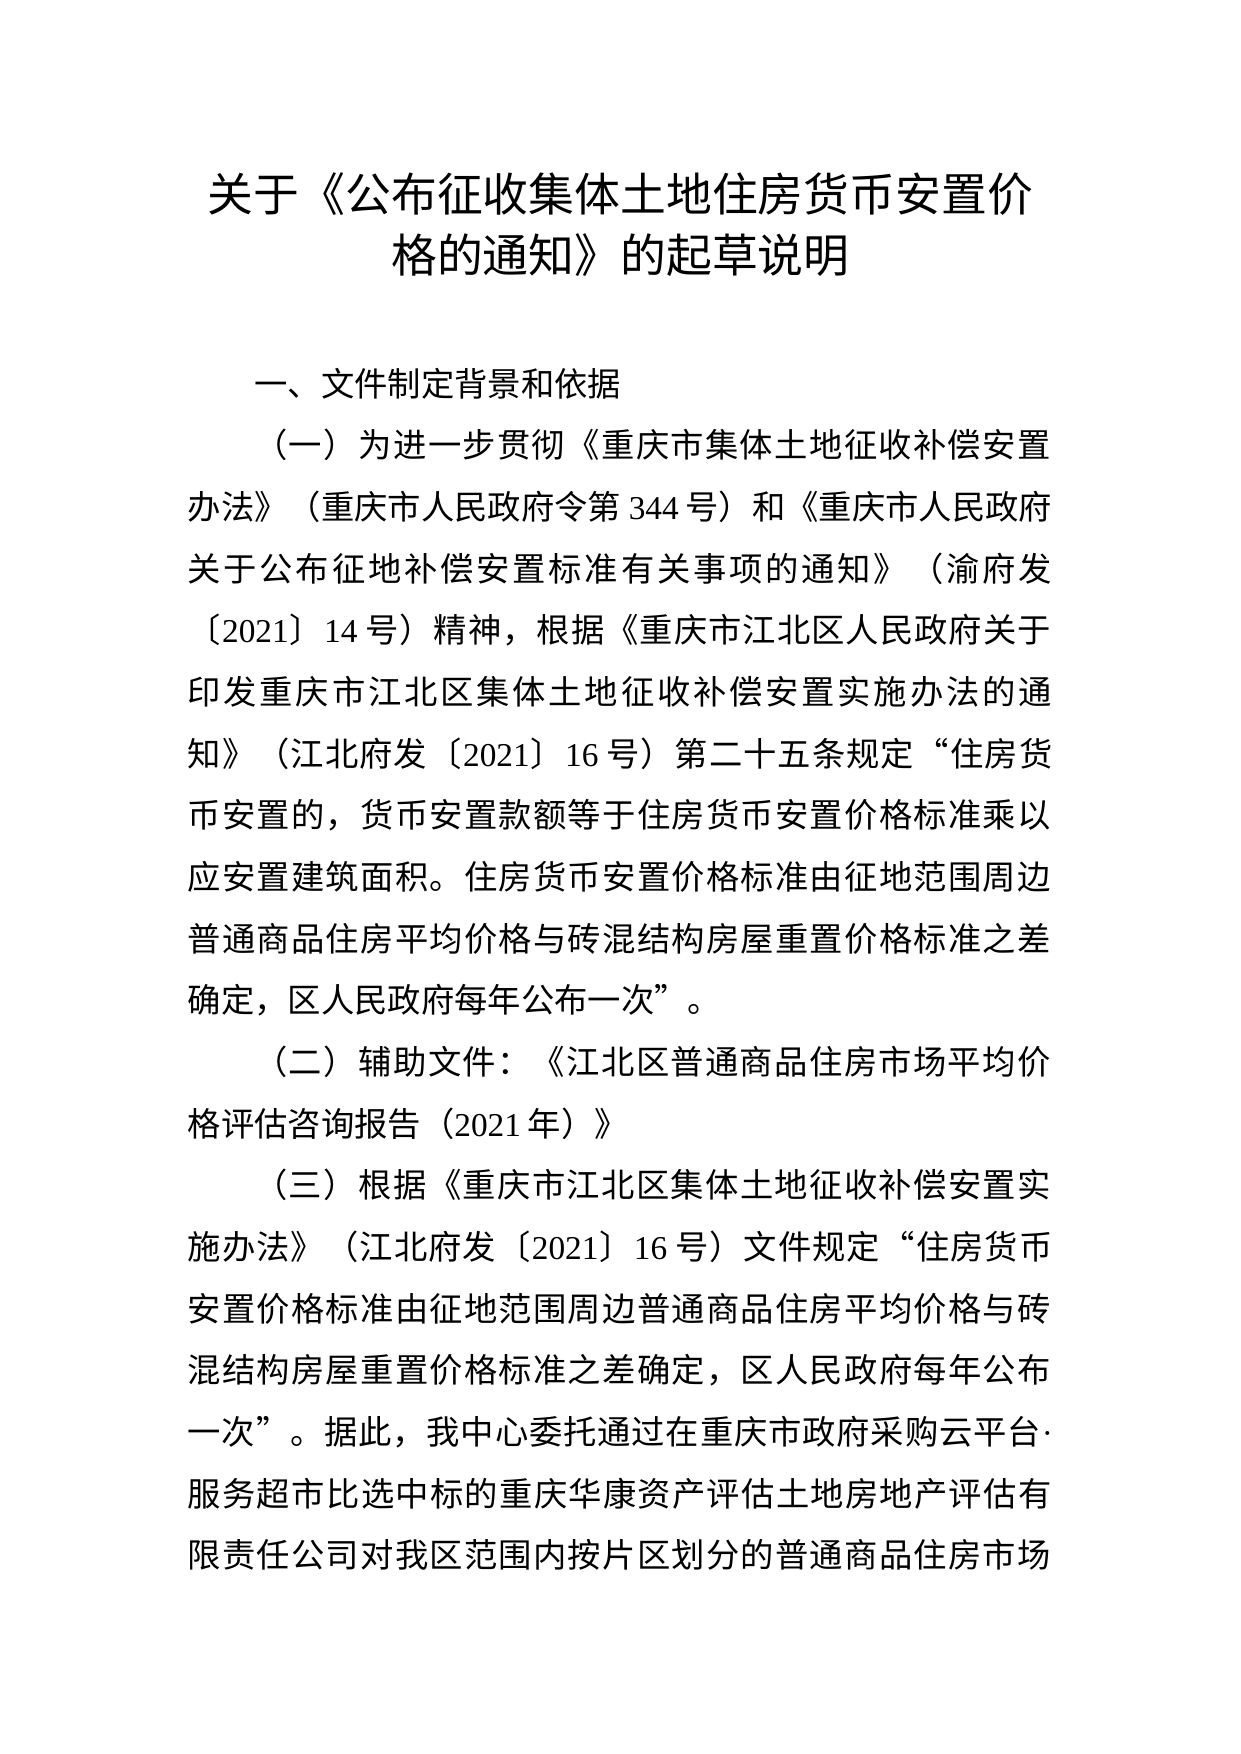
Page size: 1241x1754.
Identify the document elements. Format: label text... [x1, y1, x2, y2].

text （一）为进一步贯彻《重庆市集体土地征收补偿安置办法》（重庆市人民政府令第344号）和《重庆市人民政府关于公布征地补偿安置标准有关事项的通知》（渝府发〔2021〕14号）精神，根据《重庆市江北区人民政府关于印发重庆市江北区集体土地征收补偿安置实施办法的通知》（江北府发〔2021〕16号）第二十五条规定“住房货币安置的，货币安置款额等于住房货币安置价格标准乘以应安置建筑面积。住房货币安置价格标准由征地范围周边普通商品住房平均价格与砖混结构房屋重置价格标准之差确定，区人民政府每年公布一次”。 [187, 409, 1053, 1025]
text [187, 1149, 1053, 1580]
text （二）辅助文件：《江北区普通商品住房市场平均价格评估咨询报告（2021年）》 [187, 1025, 1053, 1149]
text 关于《公布征收集体土地住房货币安置价格的通知》的起草说明 [187, 162, 1053, 285]
text 一、文件制定背景和依据 [187, 347, 1053, 409]
